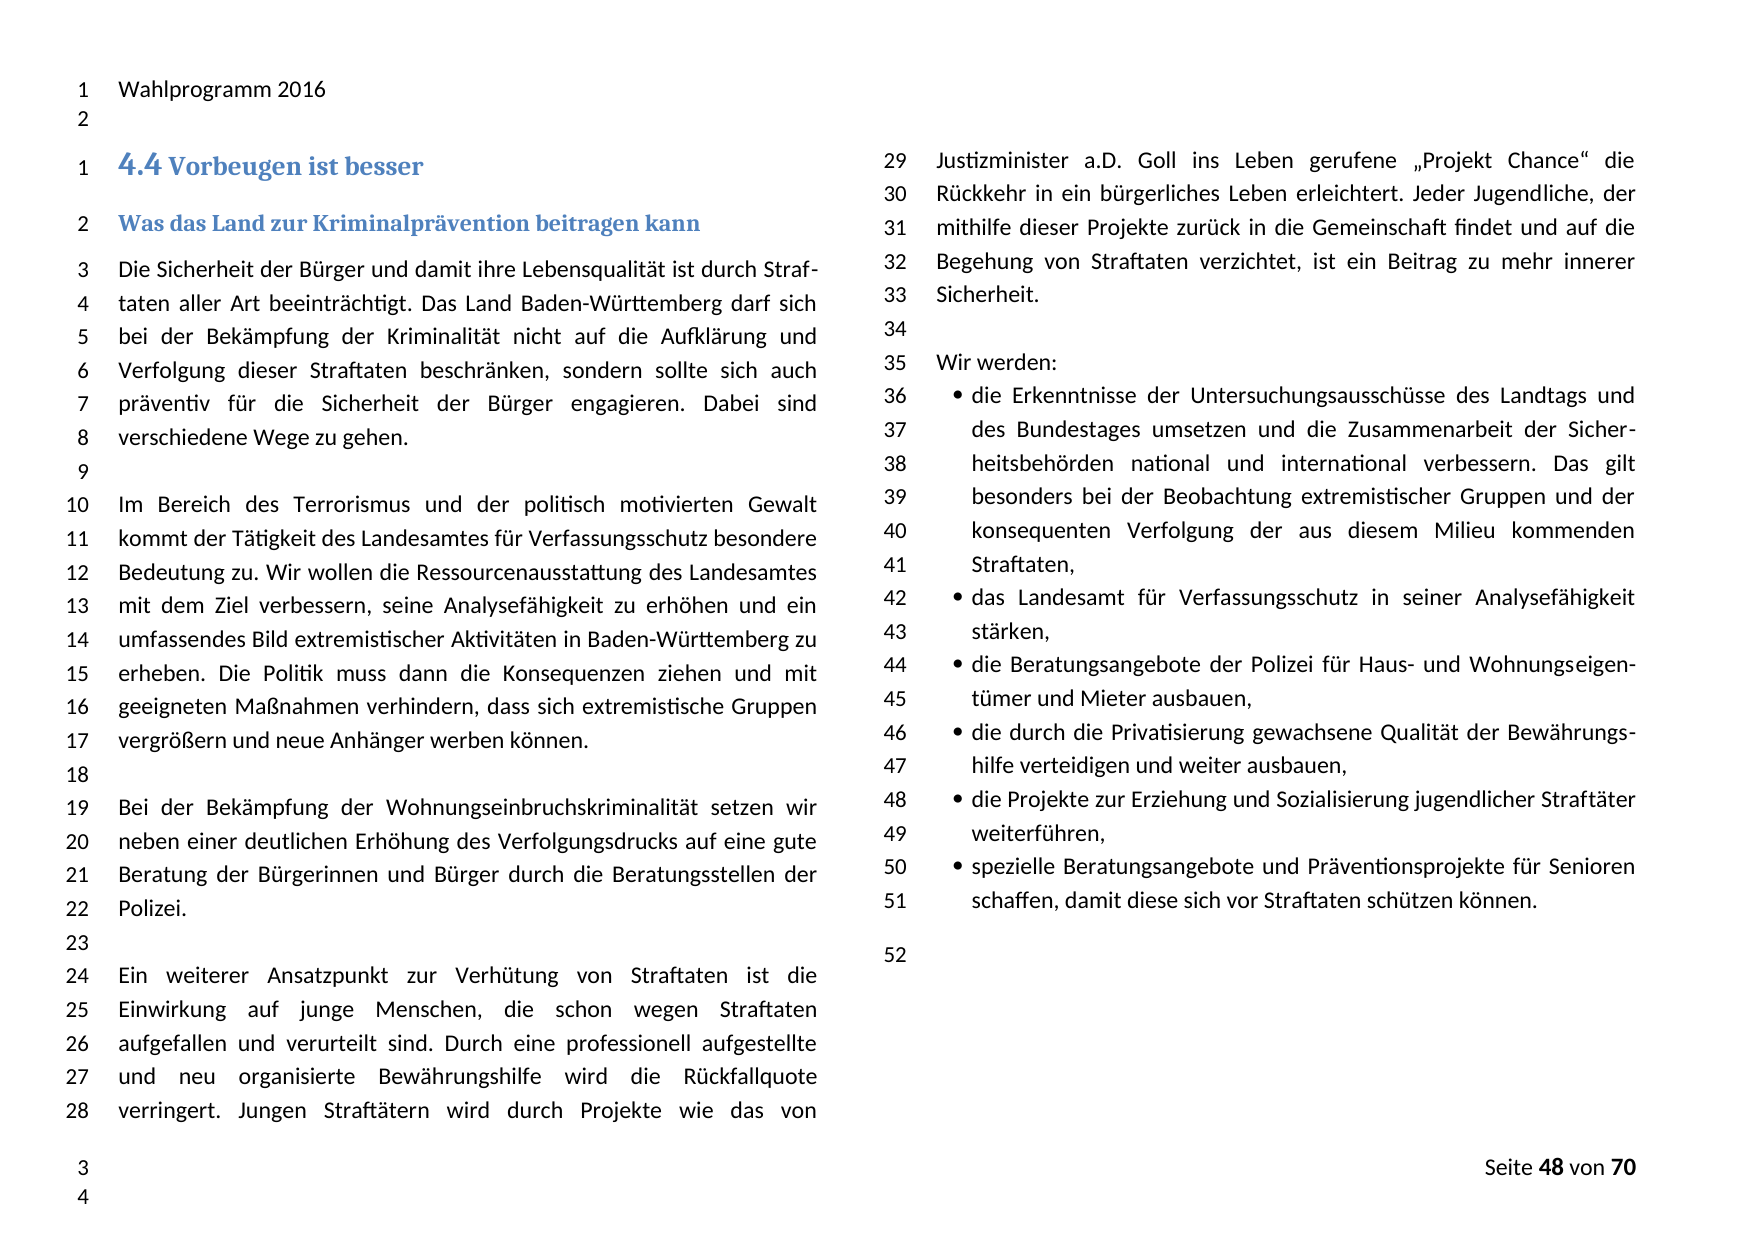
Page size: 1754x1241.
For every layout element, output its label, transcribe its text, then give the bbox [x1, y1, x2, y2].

list die durch die Privatisierung gewachsene Qualität der Bewährungshilfe verteidigen und weiter ausbauen, [954, 717, 1636, 780]
subtitle 4.4 Vorbeugen ist besser [118, 145, 818, 183]
list die Beratungsangebote der Polizei für Haus- und Wohnungseigentümer und Mieter ausbauen, [954, 649, 1636, 712]
text Wir werden: [936, 347, 1636, 376]
text Bei der Bekämpfung der Wohnungseinbruchskriminalität setzen wir neben einer deutlichen Erhöhung des Verfolgungsdrucks auf eine gute Beratung der Bürgerinnen und Bürger durch die Beratungsstellen der Polizei. [118, 792, 818, 922]
list das Landesamt für Verfassungsschutz in seiner Analysefähigkeit stärken, [954, 582, 1636, 645]
text Ein weiterer Ansatzpunkt zur Verhütung von Straftaten ist die Einwirkung auf junge Menschen, die schon wegen Straftaten aufgefallen und verurteilt sind. Durch eine professionell aufgestellte und neu organisierte Bewährungshilfe wird die Rückfallquote verringert. Jungen Straftätern wird durch Projekte wie das von Justizminister a.D. Goll ins Leben gerufene „Projekt Chance“ die Rückkehr in ein bürgerliches Leben erleichtert. Jeder Jugendliche, der mithilfe dieser Projekte zurück in die Gemeinschaft findet und auf die Begehung von Straftaten verzichtet, ist ein Beitrag zu mehr innerer Sicherheit. [118, 961, 818, 1124]
text Die Sicherheit der Bürger und damit ihre Lebensqualität ist durch Straftaten aller Art beeinträchtigt. Das Land Baden-Württemberg darf sich bei der Bekämpfung der Kriminalität nicht auf die Aufklärung und Verfolgung dieser Straftaten beschränken, sondern sollte sich auch präventiv für die Sicherheit der Bürger engagieren. Dabei sind verschiedene Wege zu gehen. [118, 254, 818, 451]
list die Projekte zur Erziehung und Sozialisierung jugendlicher Straftäter weiterführen, [954, 784, 1636, 847]
subtitle Was das Land zur Kriminalprävention beitragen kann [118, 210, 818, 237]
list die Erkenntnisse der Untersuchungsausschüsse des Landtags und des Bundestages umsetzen und die Zusammenarbeit der Sicherheitsbehörden national und international verbessern. Das gilt besonders bei der Beobachtung extremistischer Gruppen und der konsequenten Verfolgung der aus diesem Milieu kommenden Straftaten, [954, 380, 1636, 578]
text Im Bereich des Terrorismus und der politisch motivierten Gewalt kommt der Tätigkeit des Landesamtes für Verfassungsschutz besondere Bedeutung zu. Wir wollen die Ressourcenausstattung des Landesamtes mit dem Ziel verbessern, seine Analysefähigkeit zu erhöhen und ein umfassendes Bild extremistischer Aktivitäten in Baden-Württemberg zu erheben. Die Politik muss dann die Konsequenzen ziehen und mit geeigneten Maßnahmen verhindern, dass sich extremistische Gruppen vergrößern und neue Anhänger werben können. [118, 489, 818, 754]
text Ein weiterer Ansatzpunkt zur Verhütung von Straftaten ist die Einwirkung auf junge Menschen, die schon wegen Straftaten aufgefallen und verurteilt sind. Durch eine professionell aufgestellte und neu organisierte Bewährungshilfe wird die Rückfallquote verringert. Jungen Straftätern wird durch Projekte wie das von Justizminister a.D. Goll ins Leben gerufene „Projekt Chance“ die Rückkehr in ein bürgerliches Leben erleichtert. Jeder Jugendliche, der mithilfe dieser Projekte zurück in die Gemeinschaft findet und auf die Begehung von Straftaten verzichtet, ist ein Beitrag zu mehr innerer Sicherheit. [936, 145, 1636, 309]
list spezielle Beratungsangebote und Präventionsprojekte für Senioren schaffen, damit diese sich vor Straftaten schützen können. [954, 851, 1636, 914]
